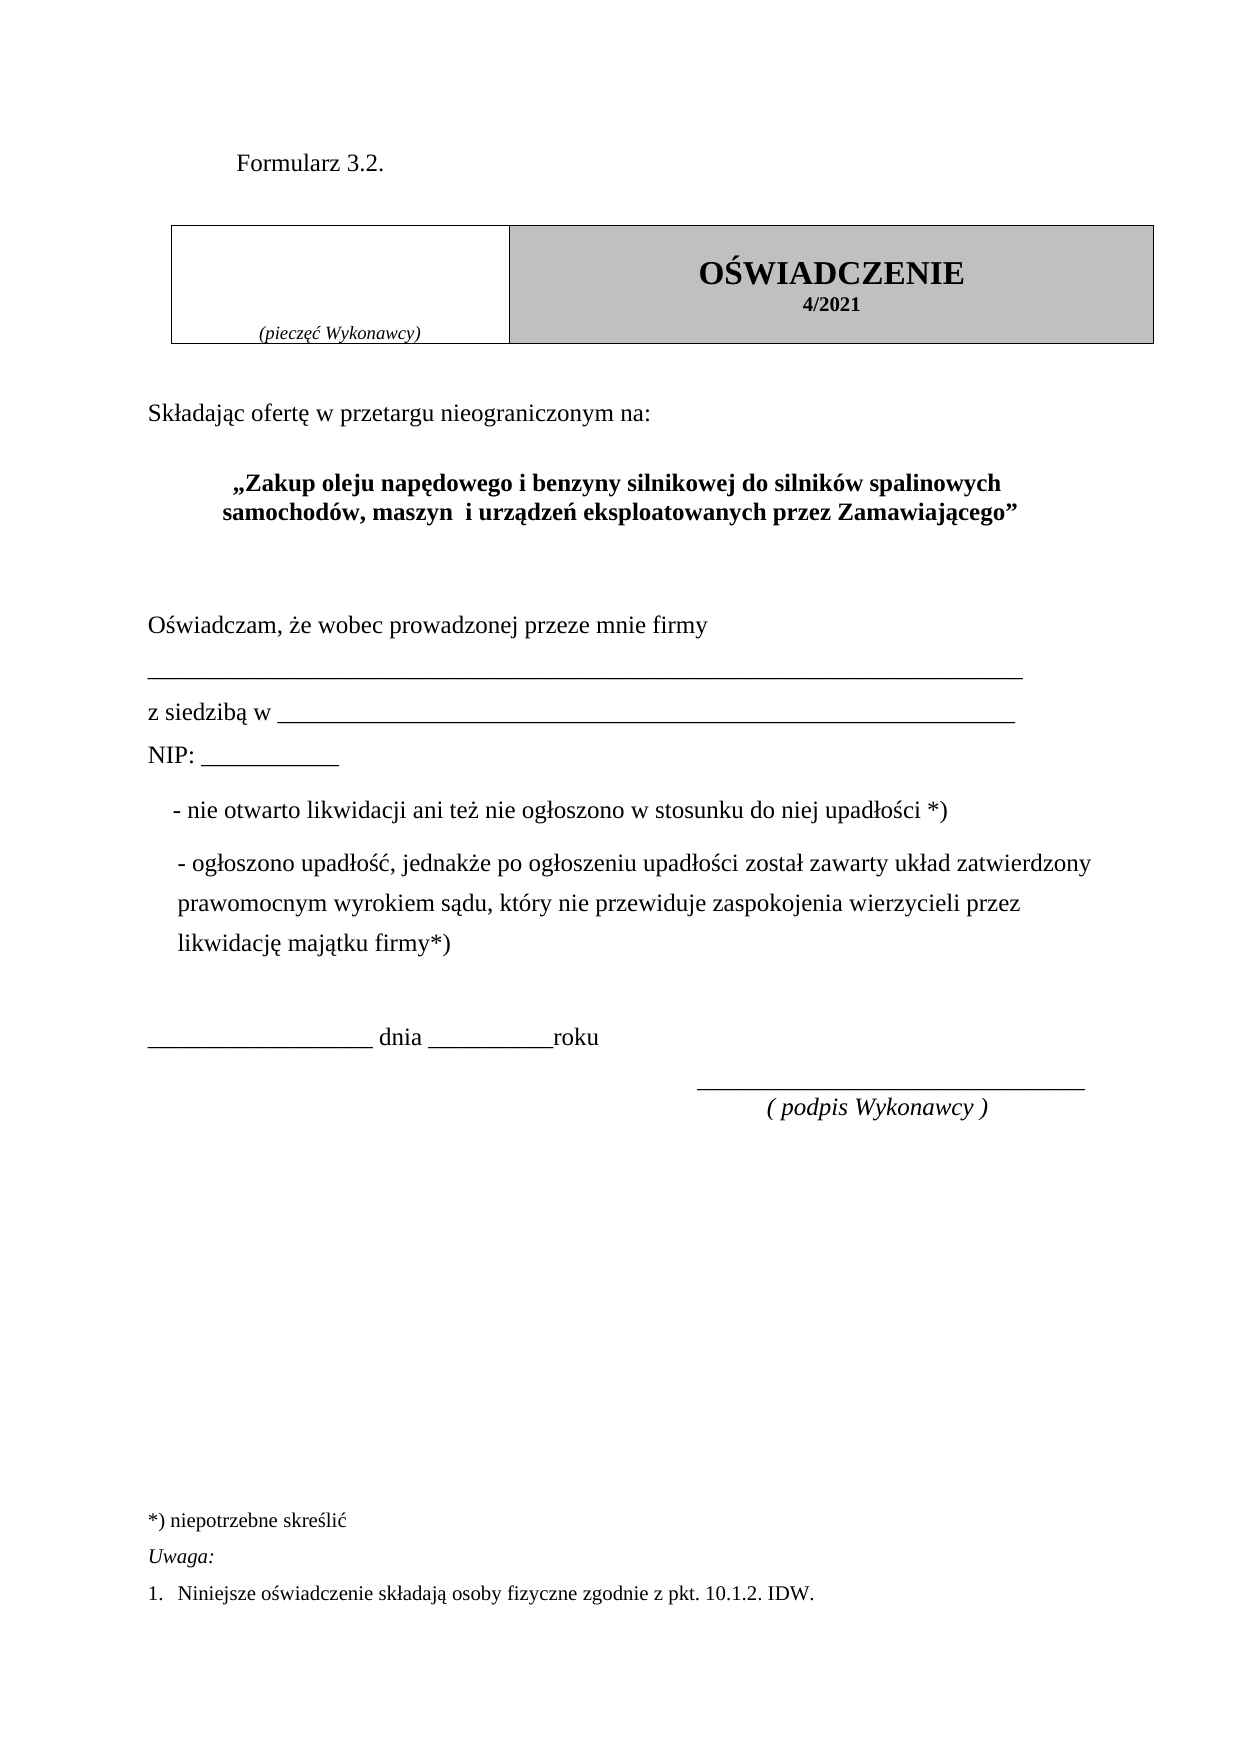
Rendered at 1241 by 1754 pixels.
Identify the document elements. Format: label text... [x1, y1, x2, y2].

text Formularz 3.2. [236, 148, 1093, 176]
text ( podpis Wykonawcy ) [196, 1092, 1093, 1121]
text - ogłoszono upadłość, jednakże po ogłoszeniu upadłości został zawarty układ zatwierdzony prawomocnym wyrokiem sądu, który nie przewiduje zaspokojenia wierzycieli przez likwidację majątku firmy*) [177, 848, 1093, 957]
table_header OŚWIADCZENIE 4/2021 [510, 226, 1153, 343]
text _______________________________ [148, 1064, 1093, 1092]
text „Zakup oleju napędowego i benzyny silnikowej do silników spalinowych samochodów, maszyn i urządzeń eksploatowanych przez Zamawiającego” [148, 468, 1093, 526]
text __________________ dnia __________roku [148, 1022, 1093, 1051]
table_header (pieczęć Wykonawcy) [172, 226, 509, 343]
text - nie otwarto likwidacji ani też nie ogłoszono w stosunku do niej upadłości *) [173, 795, 1093, 824]
text ______________________________________________________________________ z siedzibą w ___________________________________________________________ [148, 653, 1093, 725]
text Składając ofertę w przetargu nieograniczonym na: [148, 398, 1093, 427]
text NIP: ___________ [148, 740, 1093, 768]
text Uwaga: [148, 1544, 1093, 1568]
text *) niepotrzebne skreślić [148, 1507, 1093, 1532]
text Oświadczam, że wobec prowadzonej przeze mnie firmy [148, 610, 1093, 639]
list Niniejsze oświadczenie składają osoby fizyczne zgodnie z pkt. 10.1.2. IDW. [148, 1581, 1093, 1605]
